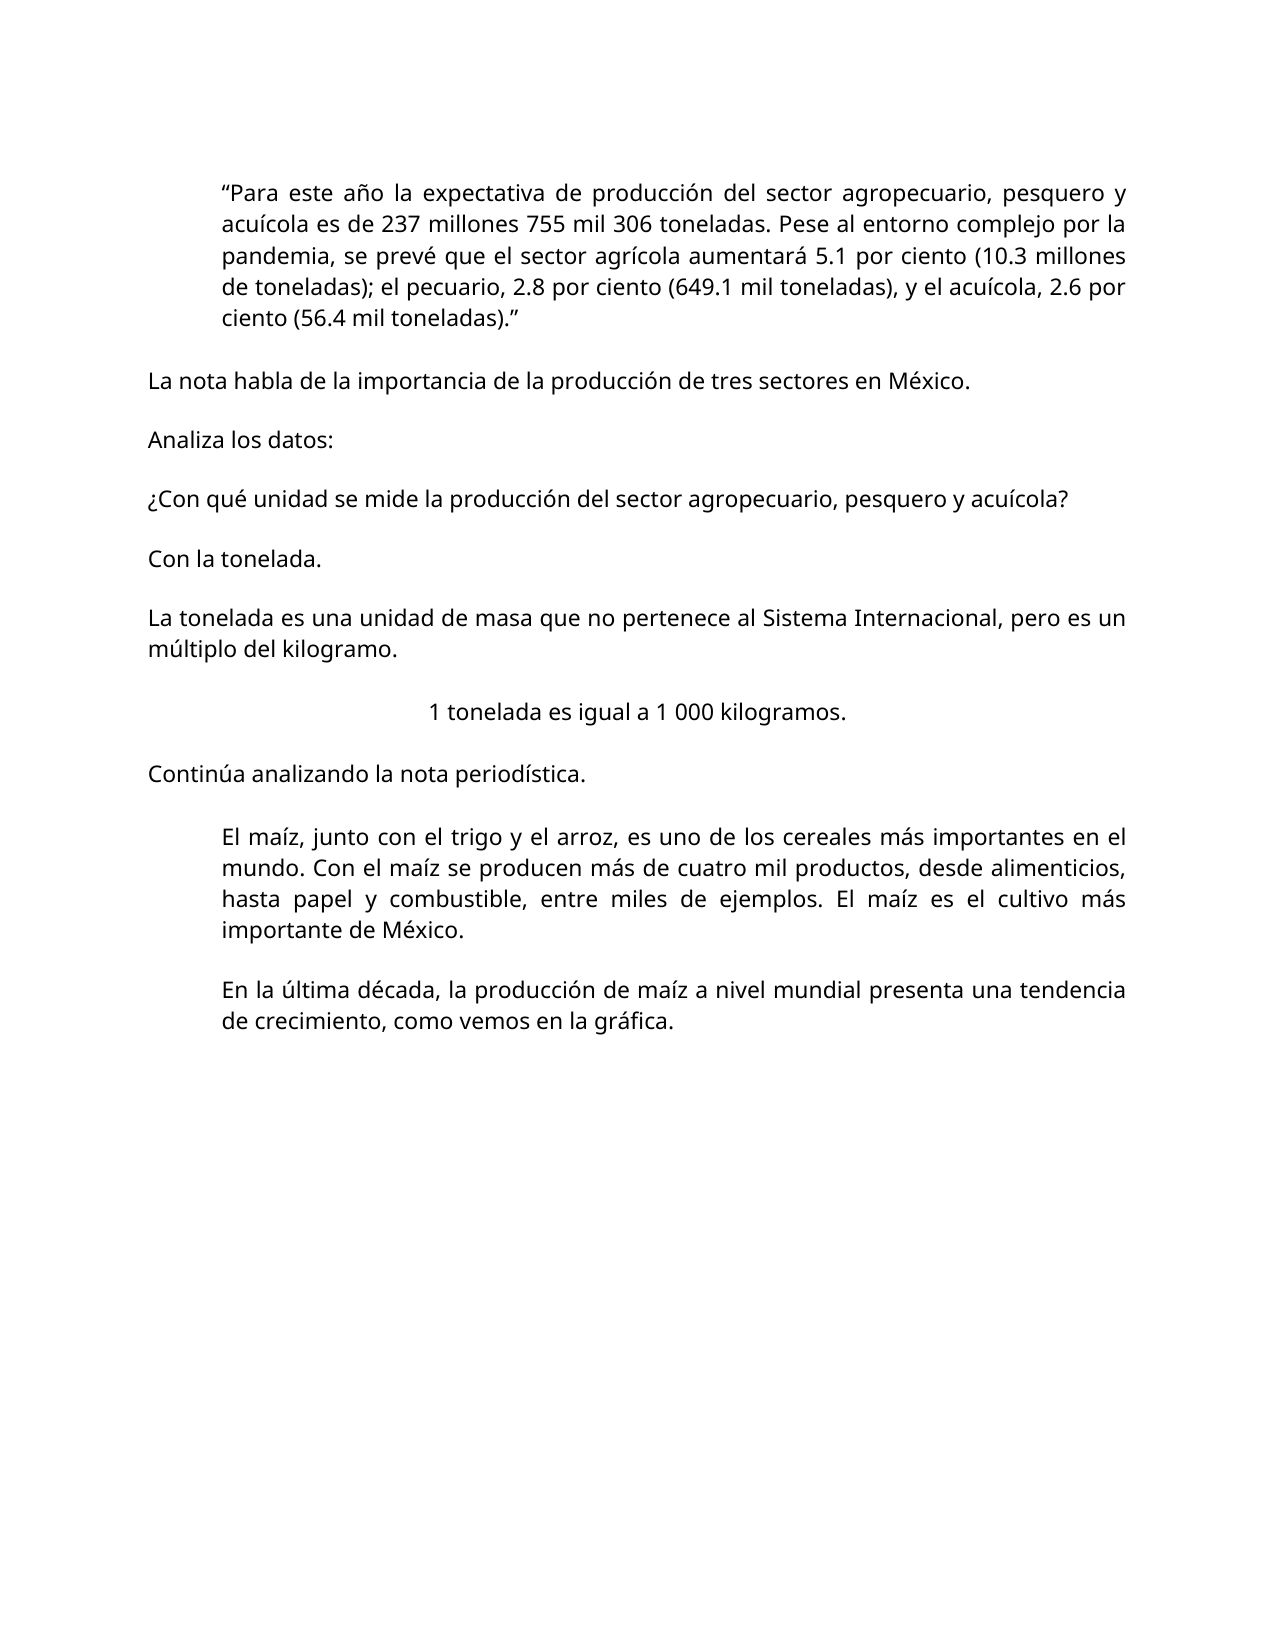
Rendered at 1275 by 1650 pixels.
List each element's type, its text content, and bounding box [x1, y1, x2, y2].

text En la última década, la producción de maíz a nivel mundial presenta una tendencia de crecimiento, como vemos en la gráfica. [221, 973, 1127, 1036]
text La nota habla de la importancia de la producción de tres sectores en México. [148, 365, 1127, 396]
text Con la tonelada. [148, 542, 1127, 574]
text El maíz, junto con el trigo y el arroz, es uno de los cereales más importantes en el mundo. Con el maíz se producen más de cuatro mil productos, desde alimenticios, hasta papel y combustible, entre miles de ejemplos. El maíz es el cultivo más importante de México. [221, 821, 1127, 946]
text 1 tonelada es igual a 1 000 kilogramos. [148, 696, 1127, 727]
text “Para este año la expectativa de producción del sector agropecuario, pesquero y acuícola es de 237 millones 755 mil 306 toneladas. Pese al entorno complejo por la pandemia, se prevé que el sector agrícola aumentará 5.1 por ciento (10.3 millones de toneladas); el pecuario, 2.8 por ciento (649.1 mil toneladas), y el acuícola, 2.6 por ciento (56.4 mil toneladas).” [221, 177, 1127, 333]
text Continúa analizando la nota periodística. [148, 758, 1127, 789]
text ¿Con qué unidad se mide la producción del sector agropecuario, pesquero y acuícola? [148, 483, 1127, 514]
text Analiza los datos: [148, 424, 1127, 455]
text La tonelada es una unidad de masa que no pertenece al Sistema Internacional, pero es un múltiplo del kilogramo. [148, 602, 1127, 664]
